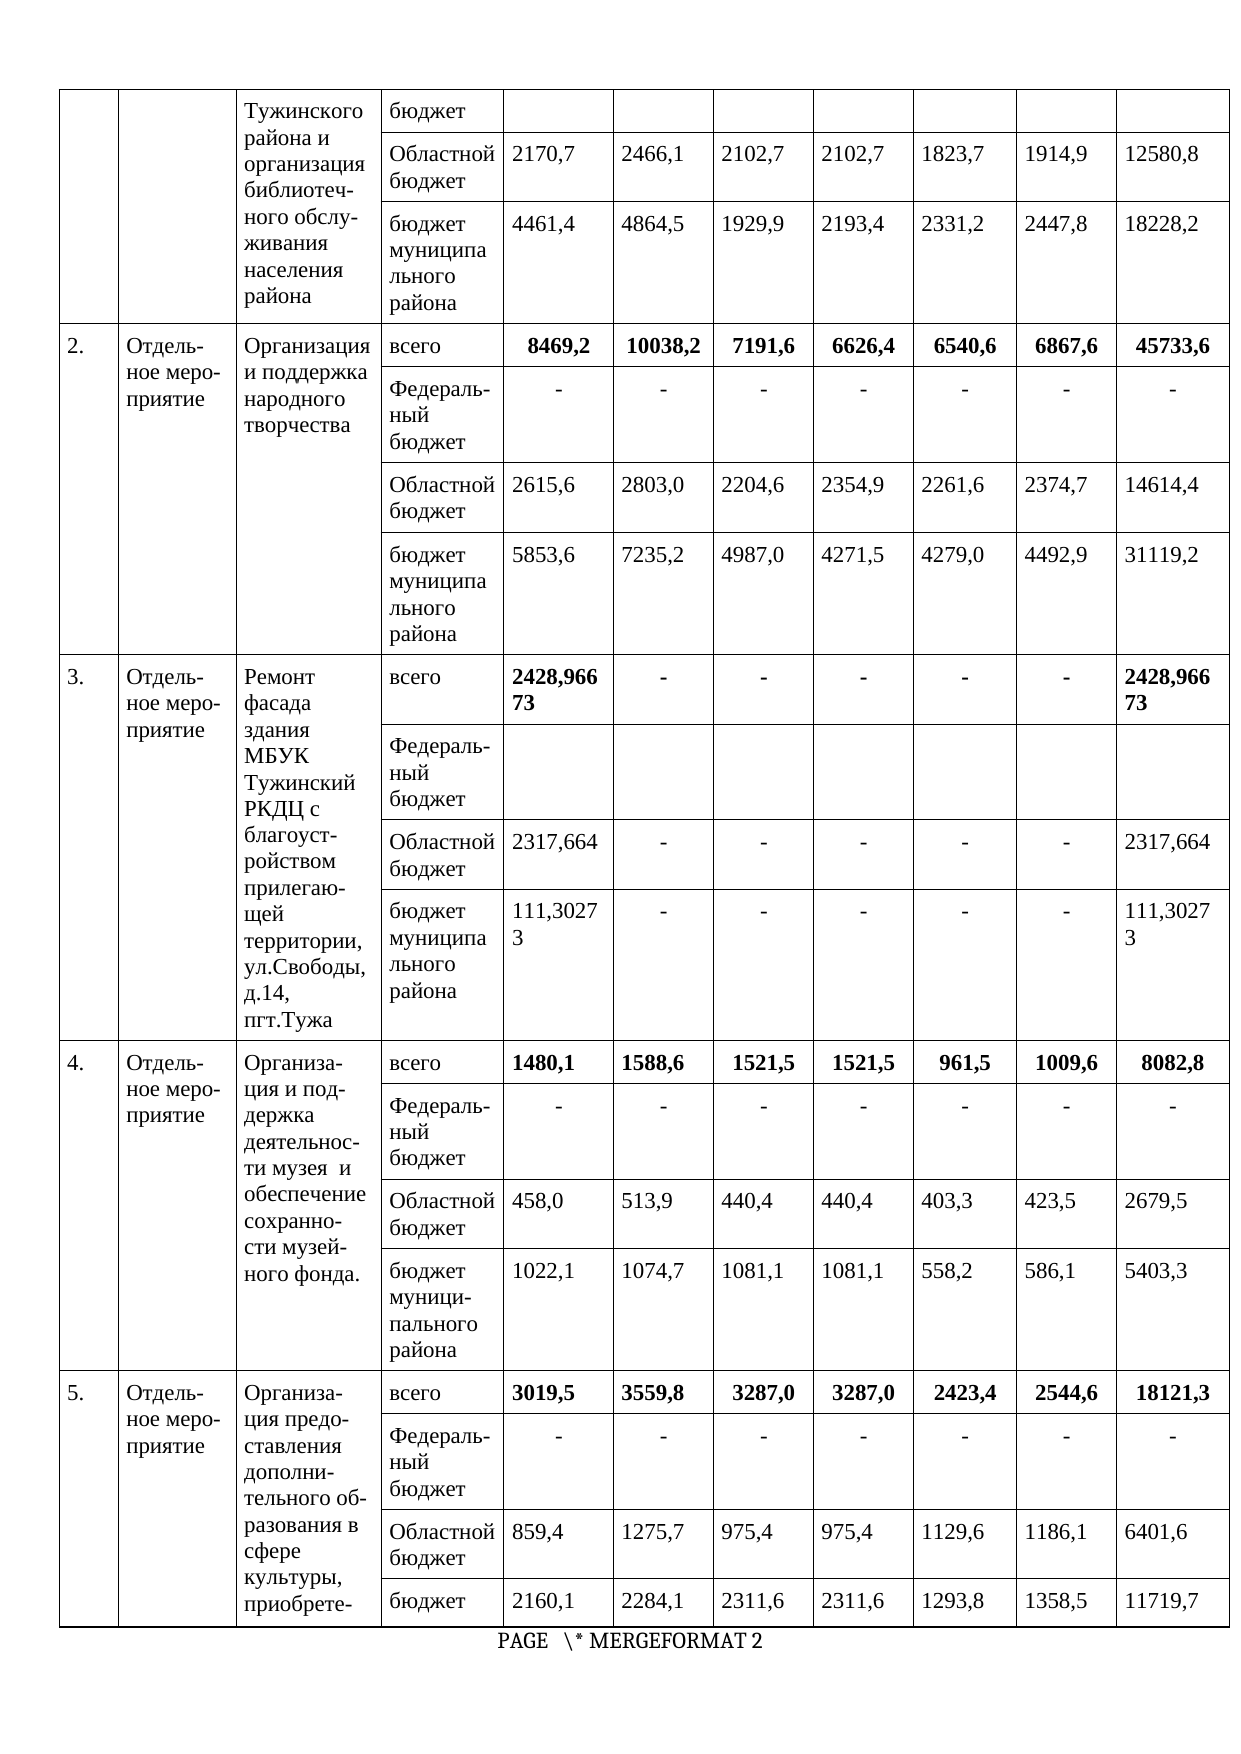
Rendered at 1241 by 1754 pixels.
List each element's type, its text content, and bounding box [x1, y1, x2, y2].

table_cell всего [382, 1371, 503, 1413]
table_cell - [914, 655, 1016, 724]
table_cell 1914,9 [1017, 133, 1116, 201]
table_cell 1081,1 [814, 1249, 913, 1370]
table_cell - [914, 90, 1016, 132]
table_cell 2160,1 [504, 1579, 613, 1626]
table_cell 2311,6 [714, 1579, 813, 1626]
table_cell 403,3 [914, 1180, 1016, 1248]
table_cell 4492,9 [1017, 533, 1116, 654]
table_cell - [714, 1084, 813, 1179]
table_cell [504, 725, 613, 819]
table_cell Ремонт фасада здания МБУК Тужинский РКДЦ с благоуст-ройством прилегаю-щей территории, ул.Свободы,д.14, пгт.Тужа [237, 655, 381, 1040]
table_cell - [1117, 367, 1229, 462]
table_cell - [714, 890, 813, 1040]
table_cell Федераль-ный бюджет [382, 90, 503, 132]
table_cell 513,9 [614, 1180, 713, 1248]
table_cell 2423,4 [914, 1371, 1016, 1413]
table_cell - [614, 820, 713, 889]
table_cell [914, 725, 1016, 819]
table_cell 4987,0 [714, 533, 813, 654]
table_cell 8469,2 [504, 324, 613, 366]
table_cell 6867,6 [1017, 324, 1116, 366]
table_cell 2284,1 [614, 1579, 713, 1626]
table_cell 2615,6 [504, 463, 613, 532]
table_cell 12580,8 [1117, 133, 1229, 201]
table_cell 2428,96673 [1117, 655, 1229, 724]
table_cell - [504, 90, 613, 132]
table_cell 2204,6 [714, 463, 813, 532]
table_cell 14614,4 [1117, 463, 1229, 532]
table_cell 4864,5 [614, 202, 713, 323]
table_cell 975,4 [714, 1510, 813, 1578]
table_cell 3019,5 [504, 1371, 613, 1413]
table_cell 2311,6 [814, 1579, 913, 1626]
table_cell 458,0 [504, 1180, 613, 1248]
table_cell 1022,1 [504, 1249, 613, 1370]
table_cell 1081,1 [714, 1249, 813, 1370]
table_cell - [814, 1084, 913, 1179]
table_cell 6540,6 [914, 324, 1016, 366]
table_cell Отдель-ное меро-приятие [119, 655, 236, 1040]
table_cell - [504, 1084, 613, 1179]
table_cell - [814, 90, 913, 132]
table_cell 2374,7 [1017, 463, 1116, 532]
table_cell - [614, 890, 713, 1040]
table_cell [382, 1579, 503, 1626]
table_cell 3. [60, 655, 118, 1040]
table_cell 1521,5 [814, 1041, 913, 1083]
table_cell Организа-ция и под-держка деятельнос-ти музея и обеспечение сохранно-сти музей-ного фонда. [237, 1041, 381, 1370]
table_cell 8082,8 [1117, 1041, 1229, 1083]
table_cell - [814, 367, 913, 462]
table_cell - [614, 90, 713, 132]
table_cell - [614, 1414, 713, 1509]
table_cell всего [382, 1041, 503, 1083]
table_cell 2331,2 [914, 202, 1016, 323]
table_cell бюджет муниципального района [382, 202, 503, 323]
table_cell 1823,7 [914, 133, 1016, 201]
table_cell Областной бюджет [382, 820, 503, 889]
table_cell 45733,6 [1117, 324, 1229, 366]
table_cell Отдель-ное меро-приятие [119, 1371, 236, 1626]
table_cell 975,4 [814, 1510, 913, 1578]
table_cell 111,30273 [1117, 890, 1229, 1040]
table_cell всего [382, 655, 503, 724]
table_cell Областной бюджет [382, 133, 503, 201]
table_cell - [914, 890, 1016, 1040]
table_cell бюджет муниципального района [382, 890, 503, 1040]
table_cell - [1117, 1084, 1229, 1179]
table_cell - [1017, 655, 1116, 724]
table_cell 558,2 [914, 1249, 1016, 1370]
table_cell 2428,96673 [504, 655, 613, 724]
table_cell - [1117, 1414, 1229, 1509]
table_cell 1293,8 [914, 1579, 1016, 1626]
table_cell 3559,8 [614, 1371, 713, 1413]
table_cell Областной бюджет [382, 463, 503, 532]
table_cell 5403,3 [1117, 1249, 1229, 1370]
table_cell 1588,6 [614, 1041, 713, 1083]
table_cell - [714, 90, 813, 132]
table_cell 18228,2 [1117, 202, 1229, 323]
table_cell 111,30273 [504, 890, 613, 1040]
table_cell - [814, 655, 913, 724]
table_cell - [714, 820, 813, 889]
table_cell [1017, 725, 1116, 819]
table_cell - [1117, 90, 1229, 132]
table_cell 2102,7 [714, 133, 813, 201]
table_cell 4. [60, 1041, 118, 1370]
table_cell Федераль-ный бюджет [382, 1414, 503, 1509]
table_cell 4461,4 [504, 202, 613, 323]
table_cell 2447,8 [1017, 202, 1116, 323]
table_cell - [1017, 367, 1116, 462]
table_cell Федераль-ный бюджет [382, 367, 503, 462]
table_cell бюджет муниципального района [382, 533, 503, 654]
table_cell - [1017, 90, 1116, 132]
table_cell Организа-ция предо-ставления дополни-тельного об-разования в сфере культуры, приобрете-ние музы-кальных инструмен-тов. [237, 1371, 381, 1626]
table_cell 440,4 [714, 1180, 813, 1248]
table_cell 1480,1 [504, 1041, 613, 1083]
table_cell - [714, 367, 813, 462]
table_cell 423,5 [1017, 1180, 1116, 1248]
table_cell - [914, 1084, 1016, 1179]
table_cell 18121,3 [1117, 1371, 1229, 1413]
table_cell 1074,7 [614, 1249, 713, 1370]
table_cell - [714, 655, 813, 724]
table_cell [814, 725, 913, 819]
table_cell - [814, 1414, 913, 1509]
table_cell 440,4 [814, 1180, 913, 1248]
table_cell бюджет муници-пального района [382, 1249, 503, 1370]
table_cell 7191,6 [714, 324, 813, 366]
table_cell 3287,0 [814, 1371, 913, 1413]
table_cell [614, 725, 713, 819]
table_cell 31119,2 [1117, 533, 1229, 654]
table_cell Отдель-ное меро-приятие [119, 1041, 236, 1370]
table_cell - [714, 1414, 813, 1509]
table_cell - [814, 890, 913, 1040]
table_cell - [914, 820, 1016, 889]
table_cell - [1017, 890, 1116, 1040]
table_cell 6626,4 [814, 324, 913, 366]
table_cell 2679,5 [1117, 1180, 1229, 1248]
table_cell 6401,6 [1117, 1510, 1229, 1578]
table_cell 4271,5 [814, 533, 913, 654]
table_cell всего [382, 324, 503, 366]
table_cell - [614, 1084, 713, 1179]
table_cell 5853,6 [504, 533, 613, 654]
table_cell 2317,664 [504, 820, 613, 889]
table_cell Отдель-ное меро-приятие [119, 324, 236, 654]
table_cell 3287,0 [714, 1371, 813, 1413]
table_cell - [614, 655, 713, 724]
table_cell 1358,5 [1017, 1579, 1116, 1626]
table_cell Организация и поддержка народного творчества [237, 324, 381, 654]
table_cell 2193,4 [814, 202, 913, 323]
table_cell 7235,2 [614, 533, 713, 654]
table_cell 2466,1 [614, 133, 713, 201]
table_cell 2261,6 [914, 463, 1016, 532]
table_cell 2102,7 [814, 133, 913, 201]
table_cell Областной бюджет [382, 1510, 503, 1578]
table_cell - [914, 367, 1016, 462]
table_cell [1117, 725, 1229, 819]
table_cell 4279,0 [914, 533, 1016, 654]
table_cell Областной бюджет [382, 1180, 503, 1248]
table_cell - [814, 820, 913, 889]
table_cell - [1017, 820, 1116, 889]
table_cell - [1017, 1084, 1116, 1179]
table_cell 859,4 [504, 1510, 613, 1578]
table_cell - [914, 1414, 1016, 1509]
table_cell Федераль-ный бюджет [382, 1084, 503, 1179]
table_cell 961,5 [914, 1041, 1016, 1083]
table_cell 2544,6 [1017, 1371, 1116, 1413]
table_cell 2803,0 [614, 463, 713, 532]
table_cell - [504, 367, 613, 462]
table_cell 2317,664 [1117, 820, 1229, 889]
table_cell 2. [60, 324, 118, 654]
table_cell 1929,9 [714, 202, 813, 323]
table_cell 1186,1 [1017, 1510, 1116, 1578]
table_cell 11719,7 [1117, 1579, 1229, 1626]
table_cell 586,1 [1017, 1249, 1116, 1370]
table_cell 1275,7 [614, 1510, 713, 1578]
table_cell [714, 725, 813, 819]
table_cell Федераль-ный бюджет [382, 725, 503, 819]
table_cell 2354,9 [814, 463, 913, 532]
table_cell 5. [60, 1371, 118, 1626]
table_cell - [614, 367, 713, 462]
table_cell 1129,6 [914, 1510, 1016, 1578]
table_cell - [504, 1414, 613, 1509]
table_cell - [1017, 1414, 1116, 1509]
table_cell 10038,2 [614, 324, 713, 366]
table_cell 1009,6 [1017, 1041, 1116, 1083]
table_cell 2170,7 [504, 133, 613, 201]
table_cell 1521,5 [714, 1041, 813, 1083]
